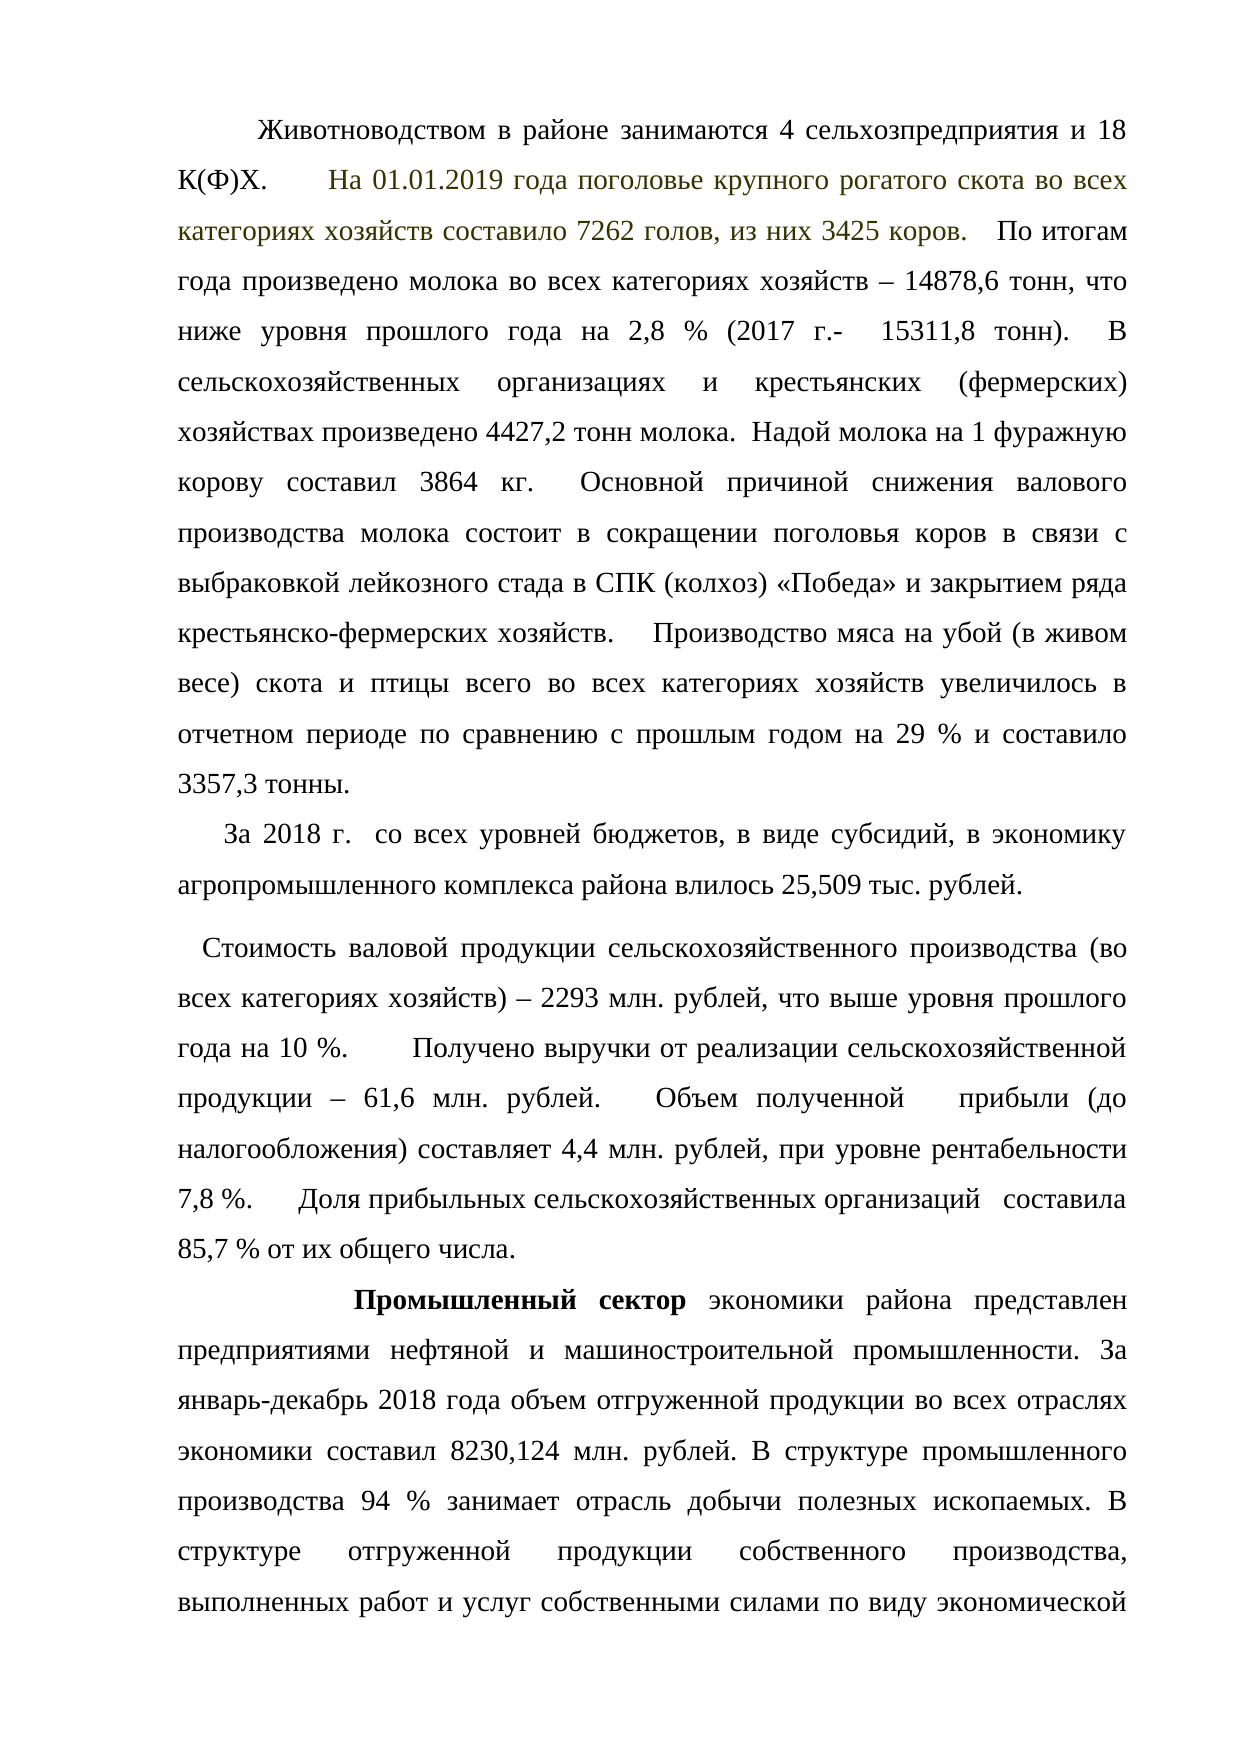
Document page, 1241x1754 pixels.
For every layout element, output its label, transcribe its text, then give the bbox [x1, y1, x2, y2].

text За 2018 г. со всех уровней бюджетов, в виде субсидий, в экономику агропромышленного комплекса района влилось 25,509 тыс. рублей. [177, 817, 1128, 900]
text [177, 1282, 1128, 1617]
text Животноводством в районе занимаются 4 сельхозпредприятия и 18 К(Ф)Х. На 01.01.2019 года поголовье крупного рогатого скота во всех категориях хозяйств составило 7262 голов, из них 3425 коров. По итогам года произведено молока во всех категориях хозяйств – 14878,6 тонн, что ниже уровня прошлого года на 2,8 % (2017 г.- 15311,8 тонн). В сельскохозяйственных организациях и крестьянских (фермерских) хозяйствах произведено 4427,2 тонн молока. Надой молока на 1 фуражную корову составил 3864 кг. Основной причиной снижения валового производства молока состоит в сокращении поголовья коров в связи с выбраковкой лейкозного стада в СПК (колхоз) «Победа» и закрытием ряда крестьянско-фермерских хозяйств. Производство мяса на убой (в живом весе) скота и птицы всего во всех категориях хозяйств увеличилось в отчетном периоде по сравнению с прошлым годом на 29 % и составило 3357,3 тонны. [177, 112, 1128, 800]
text Стоимость валовой продукции сельскохозяйственного производства (во всех категориях хозяйств) – 2293 млн. рублей, что выше уровня прошлого года на 10 %. Получено выручки от реализации сельскохозяйственной продукции – 61,6 млн. рублей. Объем полученной прибыли (до налогообложения) составляет 4,4 млн. рублей, при уровне рентабельности 7,8 %. Доля прибыльных сельскохозяйственных организаций составила 85,7 % от их общего числа. [177, 930, 1128, 1265]
